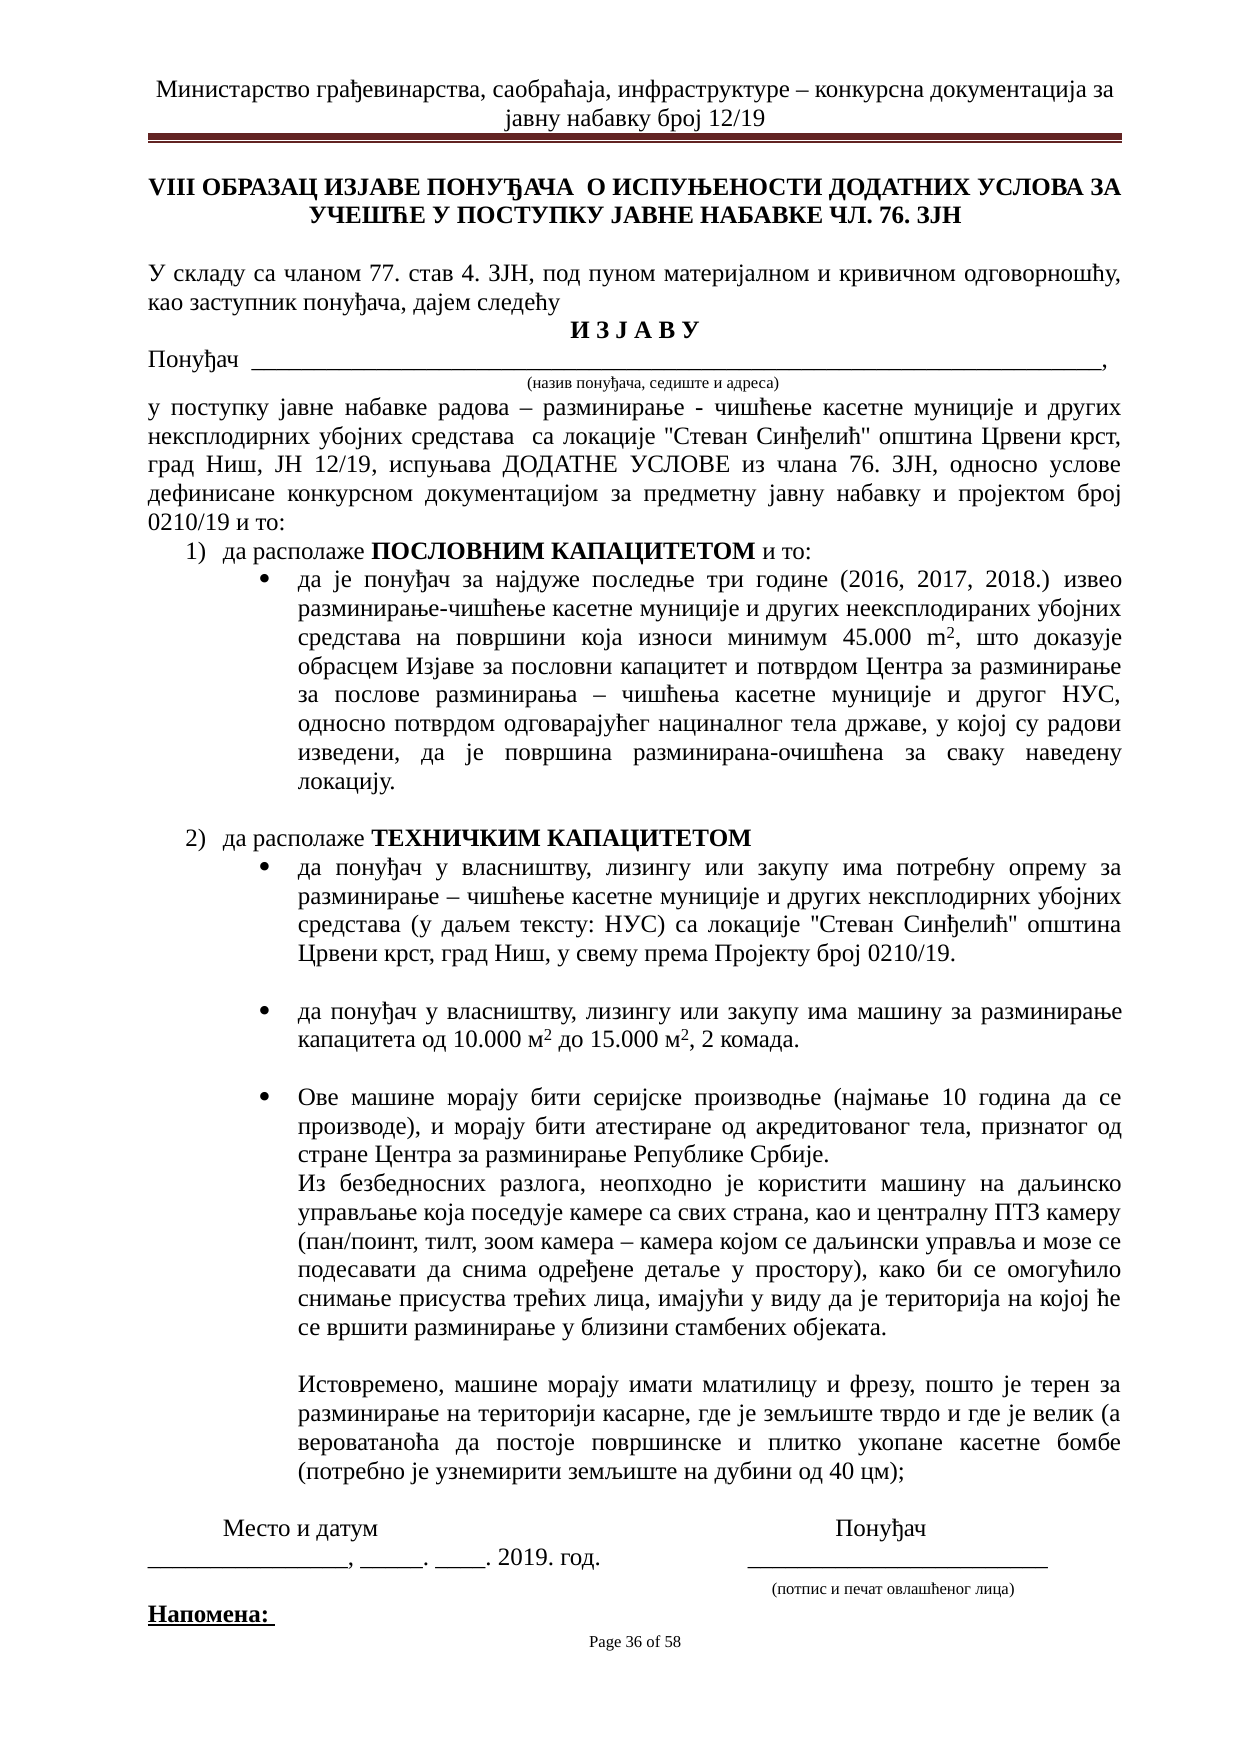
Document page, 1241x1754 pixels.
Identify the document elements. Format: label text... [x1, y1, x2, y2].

text У складу са чланом 77. став 4. ЗЈН, под пуном материјалном и кривичном одговорношћу, као заступник понуђача, дајем следећу [148, 258, 1122, 315]
list да понуђач у власништву, лизингу или закупу има машину за разминирање капацитета од 10.000 м2 до 15.000 м2, 2 комада. [260, 996, 1123, 1053]
text ________________, _____. ____. 2019. год. ________________________ (потпис и печат овлашћеног лица) [148, 1542, 1122, 1599]
text Место и датум Понуђач [148, 1513, 1122, 1542]
list Из безбедносних разлога, неопходно је користити машину на даљинско управљање која поседује камере са свих страна, као и централну ПТЗ камеру (пан/поинт, тилт, зоом камера – камера којом се даљински управља и мозе се подесавати да снима одређене детаље у простору), како би се омогућило снимање присуства трећих лица, имајући у виду да је територија на којој ће се вршити разминирање у близини стамбених објеката. [298, 1168, 1122, 1341]
text VIII ОБРАЗАЦ ИЗЈАВЕ ПОНУЂАЧА О ИСПУЊЕНОСТИ ДОДАТНИХ УСЛОВА ЗА УЧЕШЋЕ У ПОСТУПКУ ЈАВНЕ НАБАВКЕ ЧЛ. 76. ЗЈН [148, 172, 1122, 229]
list да располаже ПОСЛОВНИМ КАПАЦИТЕТОМ и то: [185, 536, 1122, 564]
list Ове машине морају бити серијске производње (најмање 10 година да се производе), и морају бити атестиране од акредитованог тела, признатог од стране Центра за разминирање Републике Србије. [260, 1082, 1123, 1168]
text Понуђач ____________________________________________________________________, [148, 344, 1122, 373]
list да понуђач у власништву, лизингу или закупу има потребну опрему за разминирање – чишћење касетне муниције и других нексплодирних убојних средстава (у даљем тексту: НУС) са локације ''Стеван Синђелић'' општина Црвени крст, град Ниш, у свему према Пројекту број 0210/19. [260, 852, 1123, 967]
text у поступку јавне набавке радова – разминирање - чишћење касетне муниције и других нексплодирних убојних средстава са локације ''Стеван Синђелић'' општина Црвени крст, град Ниш, ЈН 12/19, испуњава ДОДАТНЕ УСЛОВЕ из члана 76. ЗЈН, односно услове дефинисане конкурсном документацијом за предметну јавну набавку и пројектом број 0210/19 и то: [148, 392, 1122, 536]
text (назив понуђача, седиште и адреса) [448, 373, 1122, 392]
list Напомена: [148, 1599, 1122, 1628]
list да располаже ТЕХНИЧКИМ КАПАЦИТЕТОМ [185, 823, 1123, 852]
text И З Ј А В У [148, 315, 1122, 344]
list да је понуђач за најдуже последње три године (2016, 2017, 2018.) извео разминирање-чишћење касетне муниције и других неексплодираних убојних средстава на површини која износи минимум 45.000 m2, што доказује обрасцем Изјаве за пословни капацитет и потврдом Центра за разминирање за послове разминирања – чишћења касетне муниције и другог НУС, односно потврдом одговарајућег нациналног тела државе, у којој су радови изведени, да је површина разминирана-очишћена за сваку наведену локацију. [260, 564, 1122, 794]
list Истовремено, машине морају имати млатилицу и фрезу, пошто је терен за разминирање на територији касарне, где је земљиште тврдо и где је велик (а вероватаноћа да постоје површинске и плитко укопане касетне бомбе (потребно је узнемирити земљиште на дубини од 40 цм); [298, 1369, 1122, 1484]
